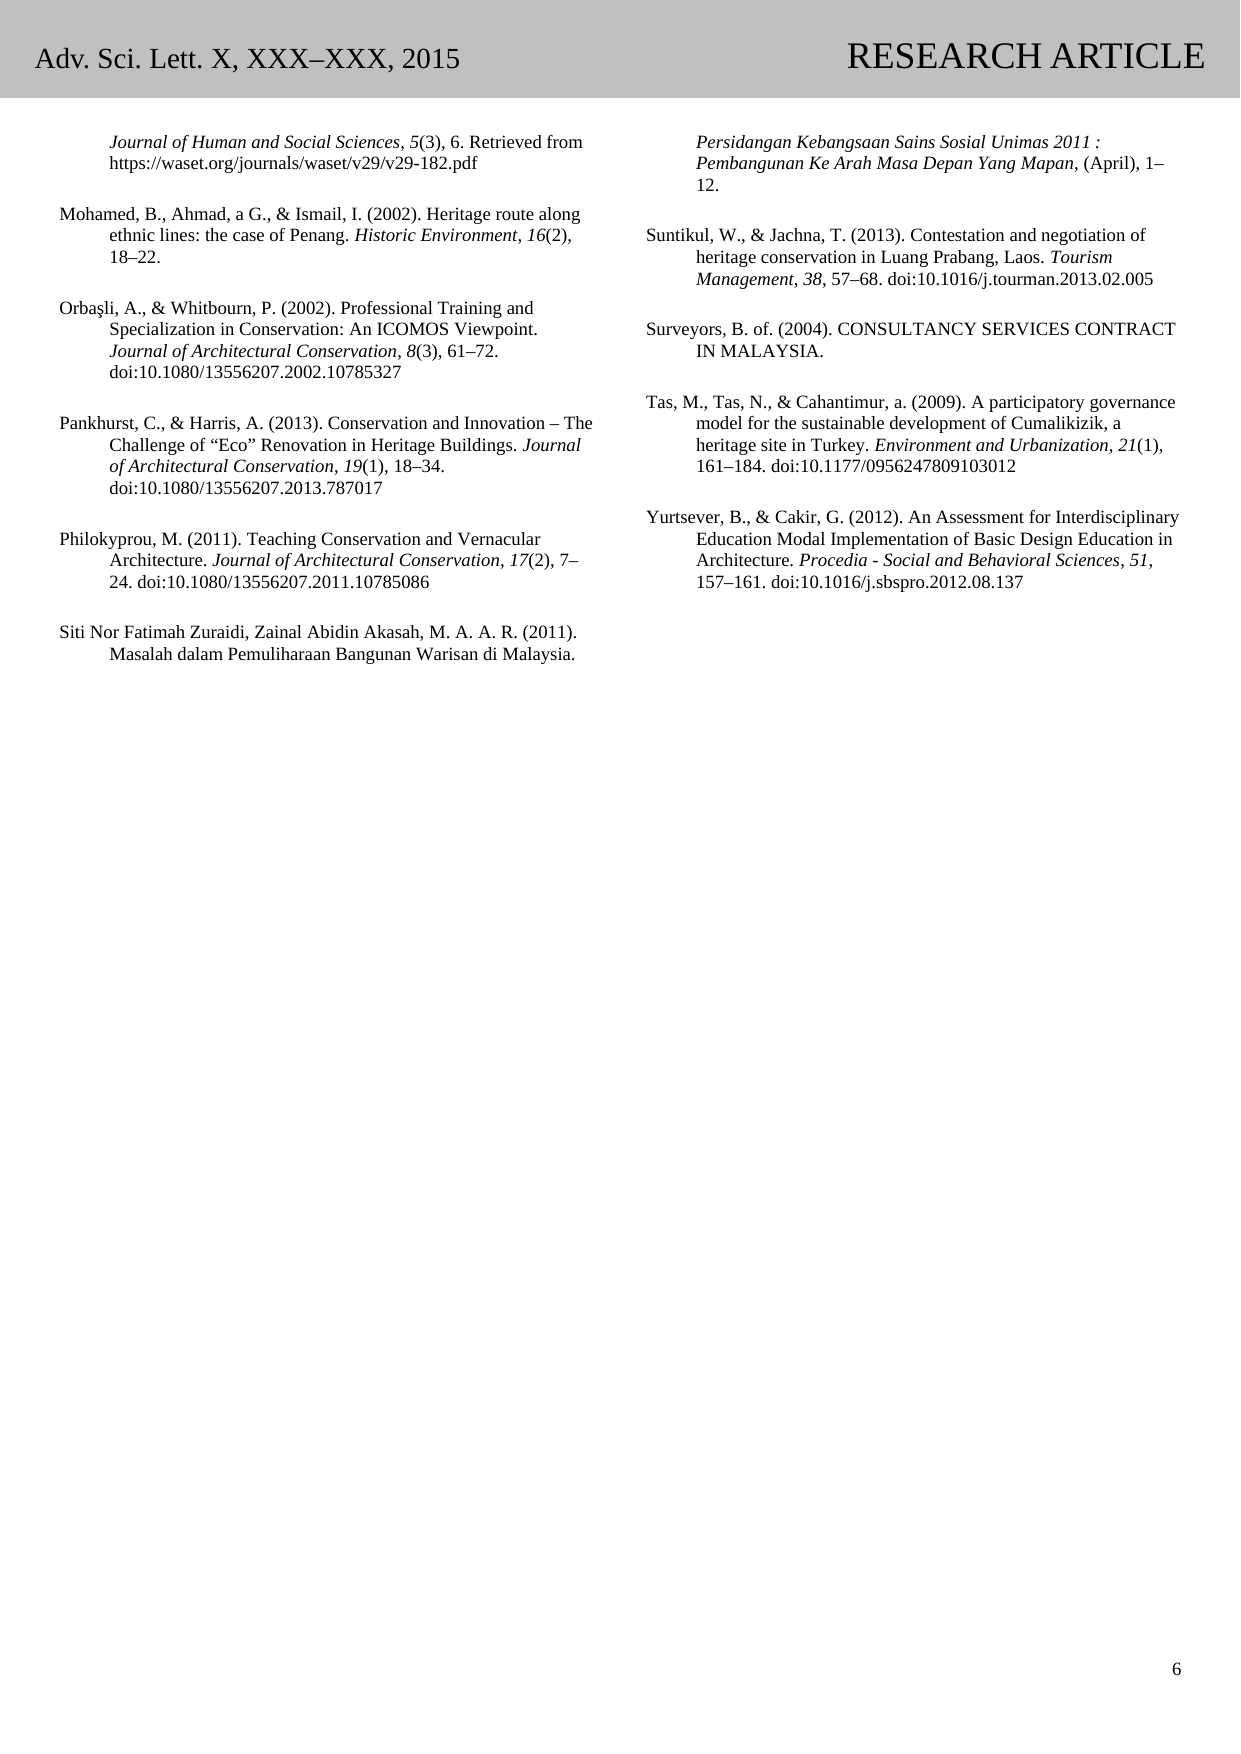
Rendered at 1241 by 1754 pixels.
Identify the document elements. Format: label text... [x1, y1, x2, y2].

text Siti Nor Fatimah Zuraidi, Zainal Abidin Akasah, M. A. A. R. (2011). Masalah dalam Pemuliharaan Bangunan Warisan di Malaysia. Persidangan Kebangsaan Sains Sosial Unimas 2011 : Pembangunan Ke Arah Masa Depan Yang Mapan, (April), 1–12. [646, 131, 1181, 195]
text Pankhurst, C., & Harris, A. (2013). Conservation and Innovation – The Challenge of “Eco” Renovation in Heritage Buildings. Journal of Architectural Conservation, 19(1), 18–34. doi:10.1080/13556207.2013.787017 [59, 412, 594, 498]
text Surveyors, B. of. (2004). CONSULTANCY SERVICES CONTRACT IN MALAYSIA. [646, 318, 1181, 361]
text Philokyprou, M. (2011). Teaching Conservation and Vernacular Architecture. Journal of Architectural Conservation, 17(2), 7–24. doi:10.1080/13556207.2011.10785086 [59, 527, 594, 592]
text Mohamed, B., Ahmad, a G., & Ismail, I. (2002). Heritage route along ethnic lines: the case of Penang. Historic Environment, 16(2), 18–22. [59, 203, 594, 267]
text Suntikul, W., & Jachna, T. (2013). Contestation and negotiation of heritage conservation in Luang Prabang, Laos. Tourism Management, 38, 57–68. doi:10.1016/j.tourman.2013.02.005 [646, 224, 1181, 289]
text Orbaşli, A., & Whitbourn, P. (2002). Professional Training and Specialization in Conservation: An ICOMOS Viewpoint. Journal of Architectural Conservation, 8(3), 61–72. doi:10.1080/13556207.2002.10785327 [59, 297, 594, 383]
text Siti Nor Fatimah Zuraidi, Zainal Abidin Akasah, M. A. A. R. (2011). Masalah dalam Pemuliharaan Bangunan Warisan di Malaysia. Persidangan Kebangsaan Sains Sosial Unimas 2011 : Pembangunan Ke Arah Masa Depan Yang Mapan, (April), 1–12. [59, 621, 594, 664]
text Yurtsever, B., & Cakir, G. (2012). An Assessment for Interdisciplinary Education Modal Implementation of Basic Design Education in Architecture. Procedia - Social and Behavioral Sciences, 51, 157–161. doi:10.1016/j.sbspro.2012.08.137 [646, 506, 1181, 592]
text Tas, M., Tas, N., & Cahantimur, a. (2009). A participatory governance model for the sustainable development of Cumalikizik, a heritage site in Turkey. Environment and Urbanization, 21(1), 161–184. doi:10.1177/0956247809103012 [646, 391, 1181, 477]
